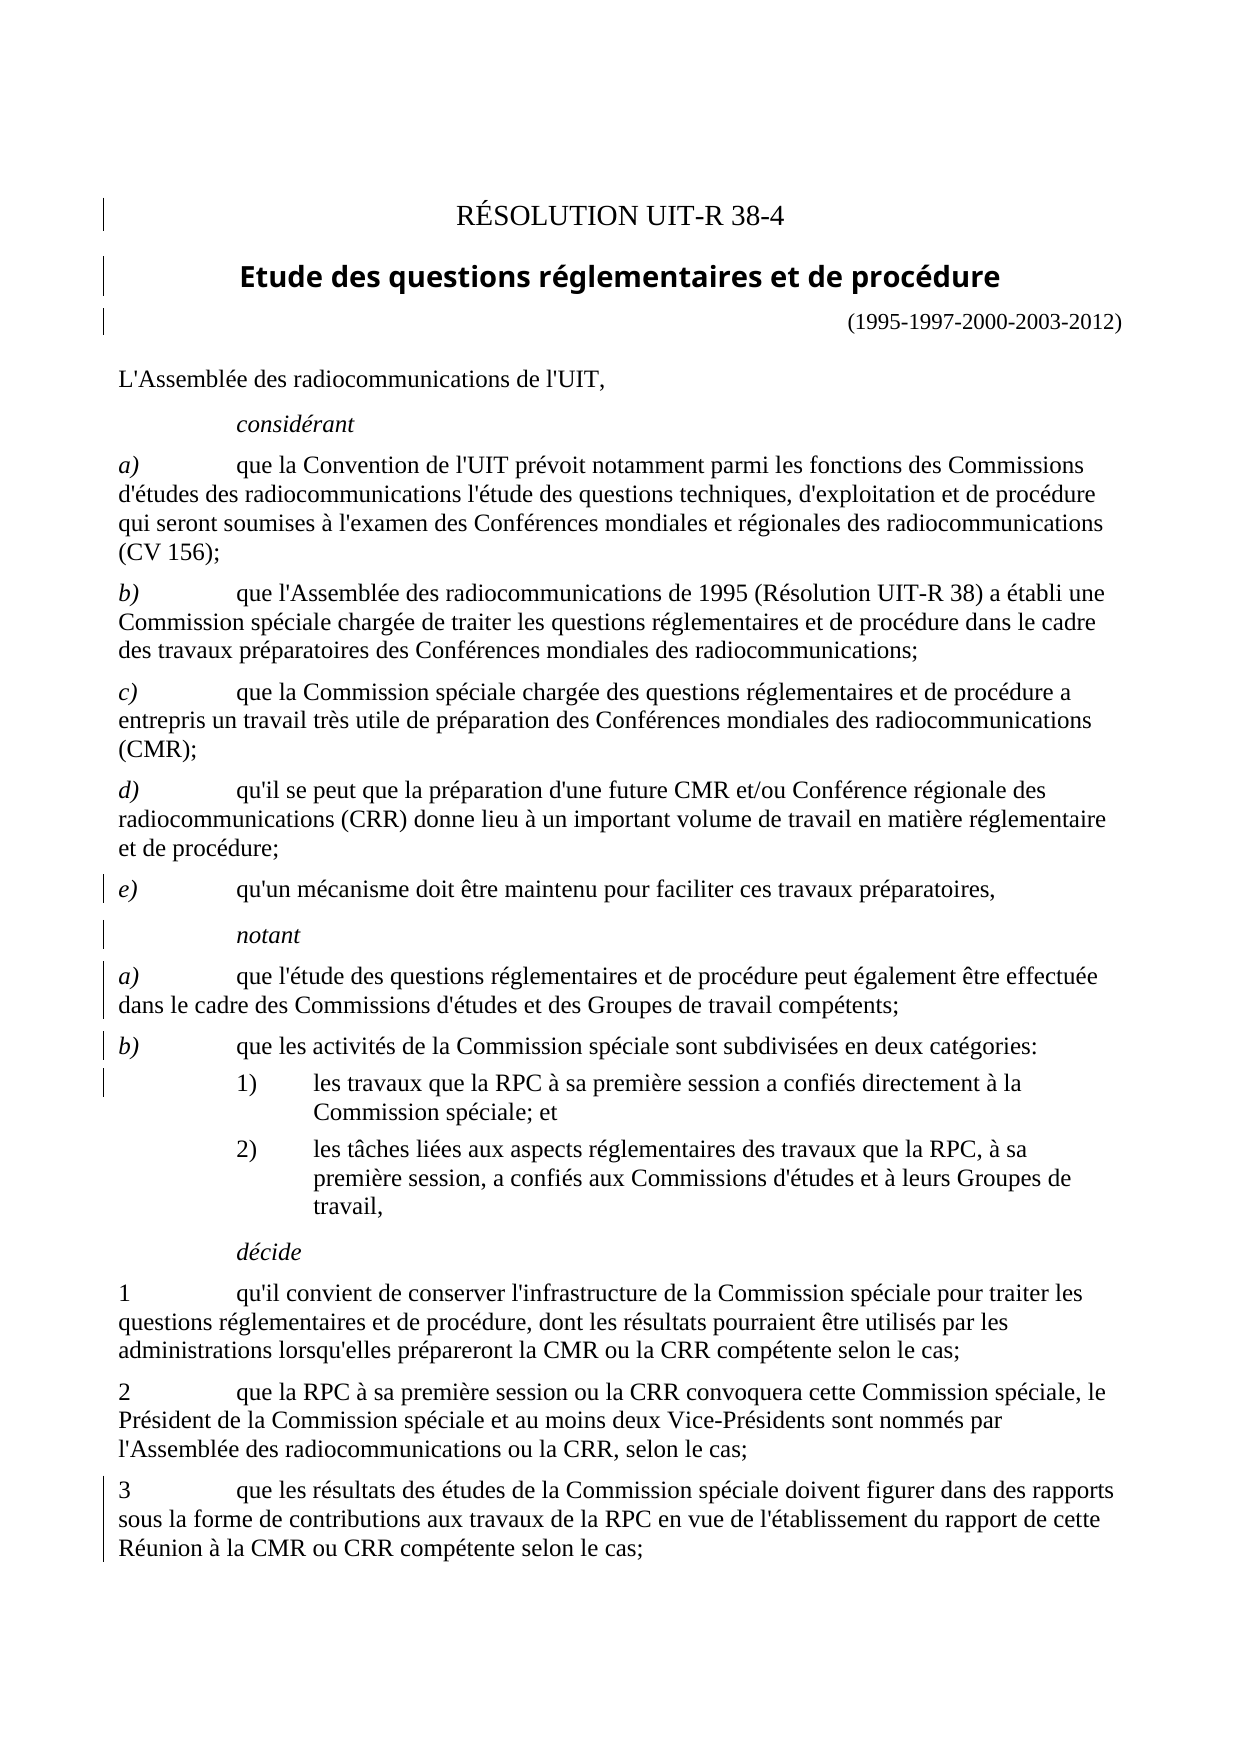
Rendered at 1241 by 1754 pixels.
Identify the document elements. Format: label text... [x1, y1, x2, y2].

title L'Assemblée des radiocommunications de l'UIT, [118, 364, 1122, 393]
text b) que les activités de la Commission spéciale sont subdivisées en deux catégories: [118, 1031, 1122, 1060]
text a) que la Convention de l'UIT prévoit notamment parmi les fonctions des Commissions d'études des radiocommunications l'étude des questions techniques, d'exploitation et de procédure qui seront soumises à l'examen des Conférences mondiales et régionales des radiocommunications (CV 156); [118, 451, 1122, 566]
text décide [236, 1237, 1122, 1266]
text a) que l'étude des questions réglementaires et de procédure peut également être effectuée dans le cadre des Commissions d'études et des Groupes de travail compétents; [118, 961, 1122, 1018]
text e) qu'un mécanisme doit être maintenu pour faciliter ces travaux préparatoires, [118, 874, 1122, 903]
text c) que la Commission spéciale chargée des questions réglementaires et de procédure a entrepris un travail très utile de préparation des Conférences mondiales des radiocommunications (CMR); [118, 677, 1122, 763]
text RéSOLUTION UIT-R 38-4 [118, 198, 1122, 231]
text b) que l'Assemblée des radiocommunications de 1995 (Résolution UIT-R 38) a établi une Commission spéciale chargée de traiter les questions réglementaires et de procédure dans le cadre des travaux préparatoires des Conférences mondiales des radiocommunications; [118, 578, 1122, 664]
text d) qu'il se peut que la préparation d'une future CMR et/ou Conférence régionale des radiocommunications (CRR) donne lieu à un important volume de travail en matière réglementaire et de procédure; [118, 776, 1122, 862]
text notant [236, 920, 1122, 948]
text 2) les tâches liées aux aspects réglementaires des travaux que la RPC, à sa première session, a confiés aux Commissions d'études et à leurs Groupes de travail, [236, 1134, 1122, 1220]
text considérant [236, 409, 1122, 438]
text 3 que les résultats des études de la Commission spéciale doivent figurer dans des rapports sous la forme de contributions aux travaux de la RPC en vue de l'établissement du rapport de cette Réunion à la CMR ou CRR compétente selon le cas; [118, 1476, 1122, 1562]
text 1 qu'il convient de conserver l'infrastructure de la Commission spéciale pour traiter les questions réglementaires et de procédure, dont les résultats pourraient être utilisés par les administrations lorsqu'elles prépareront la CMR ou la CRR compétente selon le cas; [118, 1278, 1122, 1364]
text (1995-1997-2000-2003-2012) [118, 308, 1122, 335]
title Etude des questions réglementaires et de procédure [118, 256, 1122, 296]
text 1) les travaux que la RPC à sa première session a confiés directement à la Commission spéciale; et [236, 1068, 1122, 1126]
text 2 que la RPC à sa première session ou la CRR convoquera cette Commission spéciale, le Président de la Commission spéciale et au moins deux Vice-Présidents sont nommés par l'Assemblée des radiocommunications ou la CRR, selon le cas; [118, 1377, 1122, 1463]
